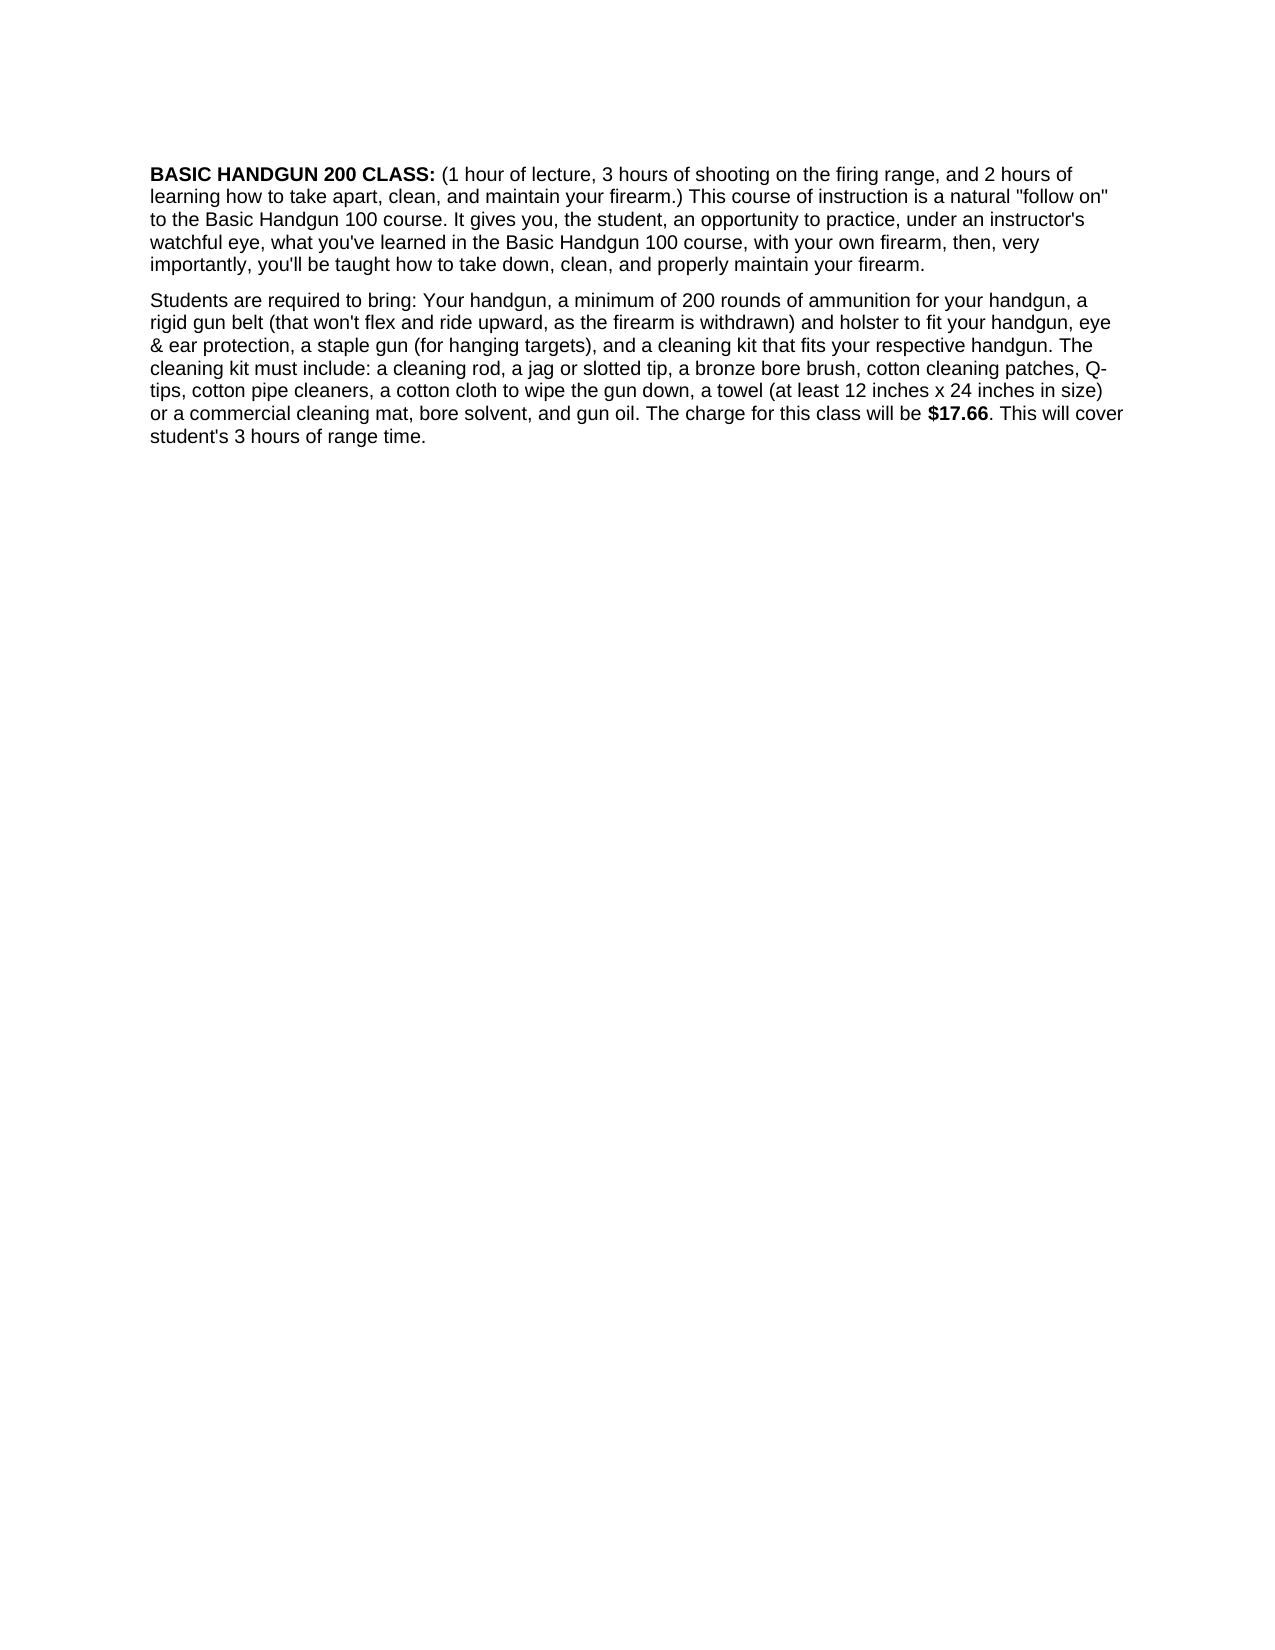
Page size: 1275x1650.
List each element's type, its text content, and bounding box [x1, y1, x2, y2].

text Students are required to bring: Your handgun, a minimum of 200 rounds of ammunition for your handgun, a rigid gun belt (that won't flex and ride upward, as the firearm is withdrawn) and holster to fit your handgun, eye & ear protection, a staple gun (for hanging targets), and a cleaning kit that fits your respective handgun. The cleaning kit must include: a cleaning rod, a jag or slotted tip, a bronze bore brush, cotton cleaning patches, Q-tips, cotton pipe cleaners, a cotton cloth to wipe the gun down, a towel (at least 12 inches x 24 inches in size) or a commercial cleaning mat, bore solvent, and gun oil. The charge for this class will be $17.66. This will cover student's 3 hours of range time. [150, 288, 1125, 447]
text BASIC HANDGUN 200 CLASS: (1 hour of lecture, 3 hours of shooting on the firing range, and 2 hours of learning how to take apart, clean, and maintain your firearm.) This course of instruction is a natural "follow on" to the Basic Handgun 100 course. It gives you, the student, an opportunity to practice, under an instructor's watchful eye, what you've learned in the Basic Handgun 100 course, with your own firearm, then, very importantly, you'll be taught how to take down, clean, and properly maintain your firearm. [150, 162, 1125, 276]
